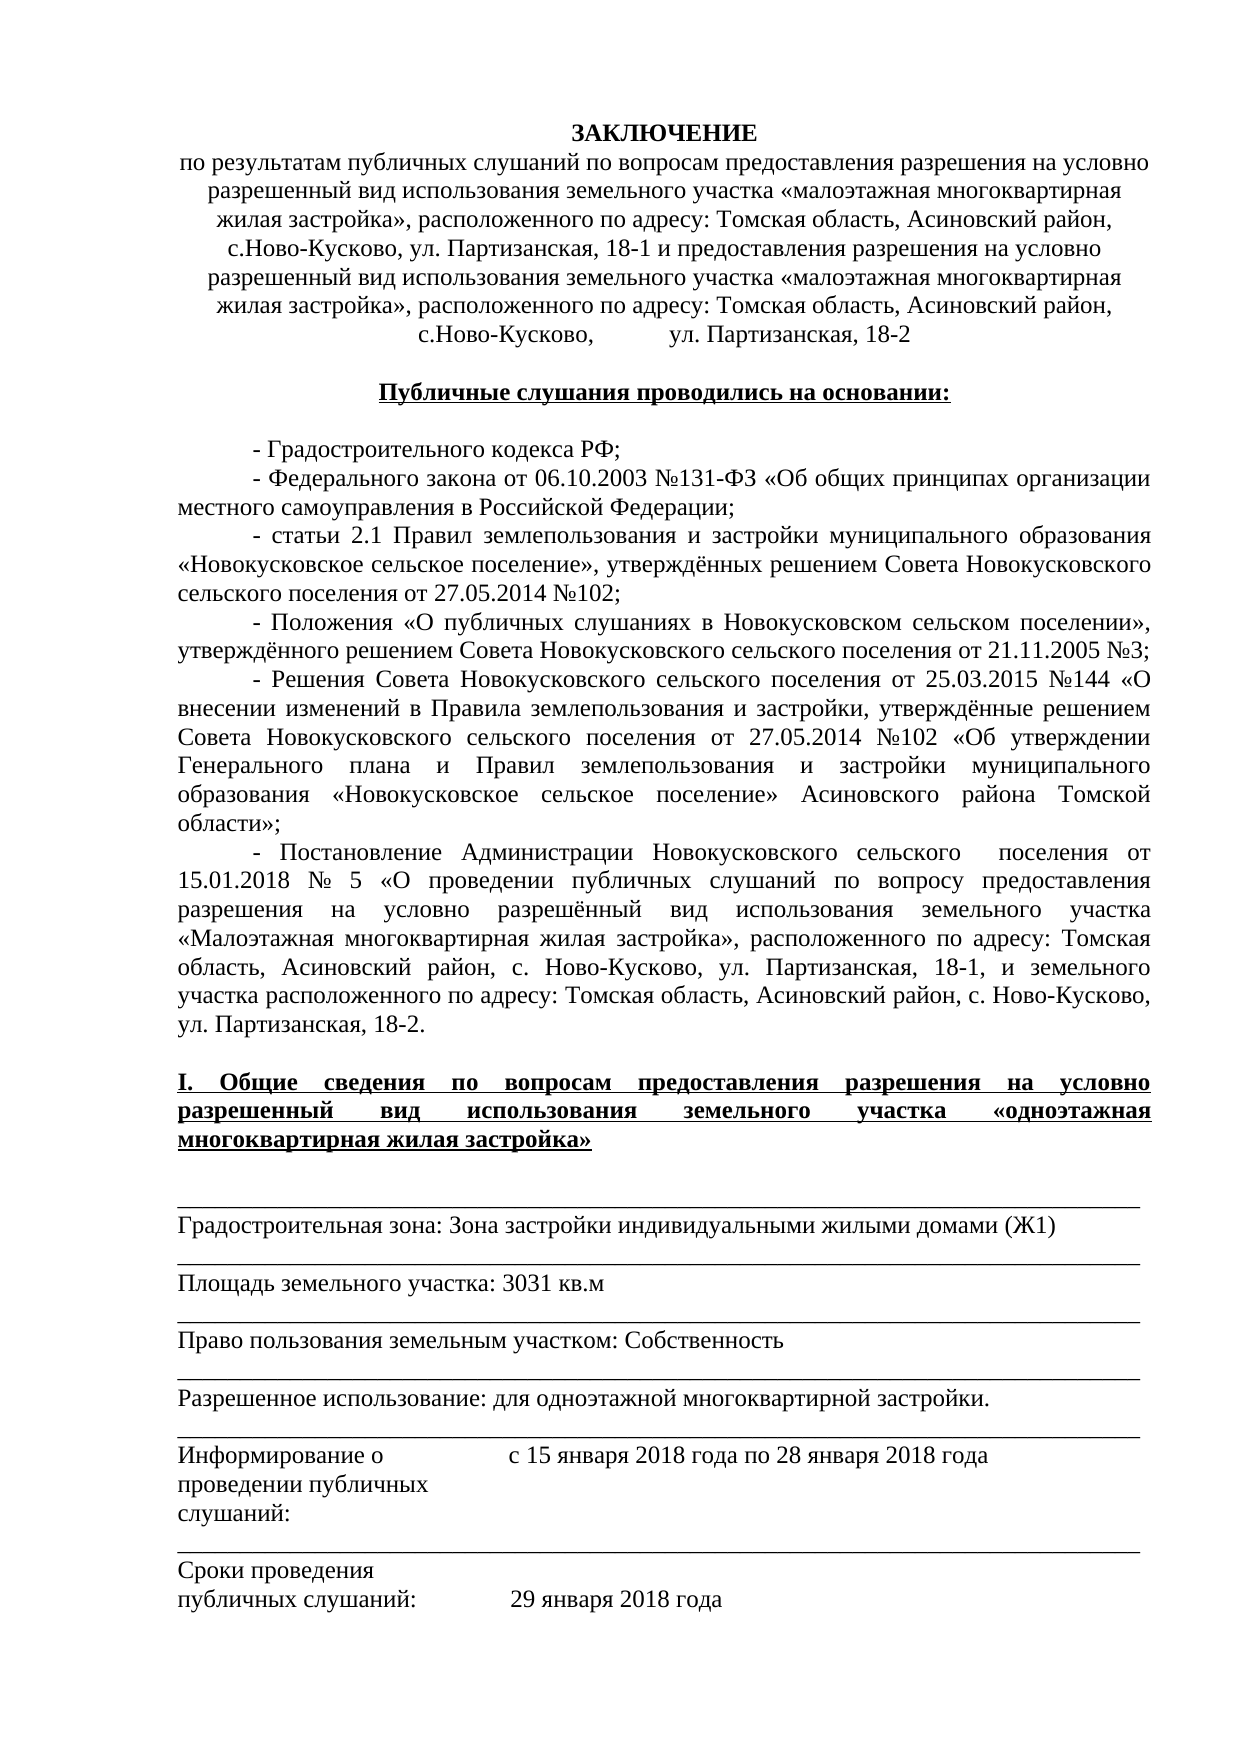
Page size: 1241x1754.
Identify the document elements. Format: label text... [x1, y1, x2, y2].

text Публичные слушания проводились на основании: [177, 377, 1152, 406]
text _____________________________________________________________________________ [177, 1354, 1152, 1383]
text Площадь земельного участка: 3031 кв.м [177, 1268, 1152, 1297]
text _____________________________________________________________________________ [177, 1412, 1152, 1441]
text по результатам публичных слушаний по вопросам предоставления разрешения на условно разрешенный вид использования земельного участка «малоэтажная многоквартирная жилая застройка», расположенного по адресу: Томская область, Асиновский район, с.Ново-Кусково, ул. Партизанская, 18-1 и предоставления разрешения на условно разрешенный вид использования земельного участка «малоэтажная многоквартирная жилая застройка», расположенного по адресу: Томская область, Асиновский район, с.Ново-Кусково, ул. Партизанская, 18-2 [177, 147, 1152, 348]
text _____________________________________________________________________________ [177, 1239, 1152, 1268]
text - Градостроительного кодекса РФ; [177, 434, 1152, 463]
text ЗАКЛЮЧЕНИЕ [177, 118, 1152, 147]
text I. Общие сведения по вопросам предоставления разрешения на условно разрешенный вид использования земельного участка «одноэтажная многоквартирная жилая застройка» [177, 1122, 1152, 1153]
text проведении публичных [177, 1469, 1152, 1498]
text Разрешенное использование: для одноэтажной многоквартирной застройки. [177, 1383, 1152, 1412]
text _____________________________________________________________________________ [177, 1182, 1152, 1211]
text Информирование о с 15 января 2018 года по 28 января 2018 года [177, 1441, 1152, 1469]
text _____________________________________________________________________________ [177, 1297, 1152, 1326]
text _____________________________________________________________________________Сроки проведения [177, 1527, 1152, 1584]
text Градостроительная зона: Зона застройки индивидуальными жилыми домами (Ж1) [177, 1211, 1152, 1239]
text - Постановление Администрации Новокусковского сельского поселения от 15.01.2018 № 5 «О проведении публичных слушаний по вопросу предоставления разрешения на условно разрешённый вид использования земельного участка «Малоэтажная многоквартирная жилая застройка», расположенного по адресу: Томская область, Асиновский район, с. Ново-Кусково, ул. Партизанская, 18-1, и земельного участка расположенного по адресу: Томская область, Асиновский район, с. Ново-Кусково, ул. Партизанская, 18-2. [177, 837, 1152, 1038]
text слушаний: [177, 1498, 1152, 1527]
text Право пользования земельным участком: Собственность [177, 1326, 1152, 1354]
text - Федерального закона от 06.10.2003 №131-ФЗ «Об общих принципах организации местного самоуправления в Российской Федерации; [177, 463, 1152, 521]
text - Положения «О публичных слушаниях в Новокусковском сельском поселении», утверждённого решением Совета Новокусковского сельского поселения от 21.11.2005 №3; [177, 607, 1152, 664]
text - Решения Совета Новокусковского сельского поселения от 25.03.2015 №144 «О внесении изменений в Правила землепользования и застройки, утверждённые решением Совета Новокусковского сельского поселения от 27.05.2014 №102 «Об утверждении Генерального плана и Правил землепользования и застройки муниципального образования «Новокусковское сельское поселение» Асиновского района Томской области»; [177, 664, 1152, 837]
text I. Общие сведения по вопросам предоставления разрешения на условно разрешенный вид использования земельного участка «одноэтажная многоквартирная жилая застройка» [177, 1067, 1152, 1121]
text - статьи 2.1 Правил землепользования и застройки муниципального образования «Новокусковское сельское поселение», утверждённых решением Совета Новокусковского сельского поселения от 27.05.2014 №102; [177, 521, 1152, 607]
text публичных слушаний: 29 января 2018 года [177, 1584, 1152, 1613]
